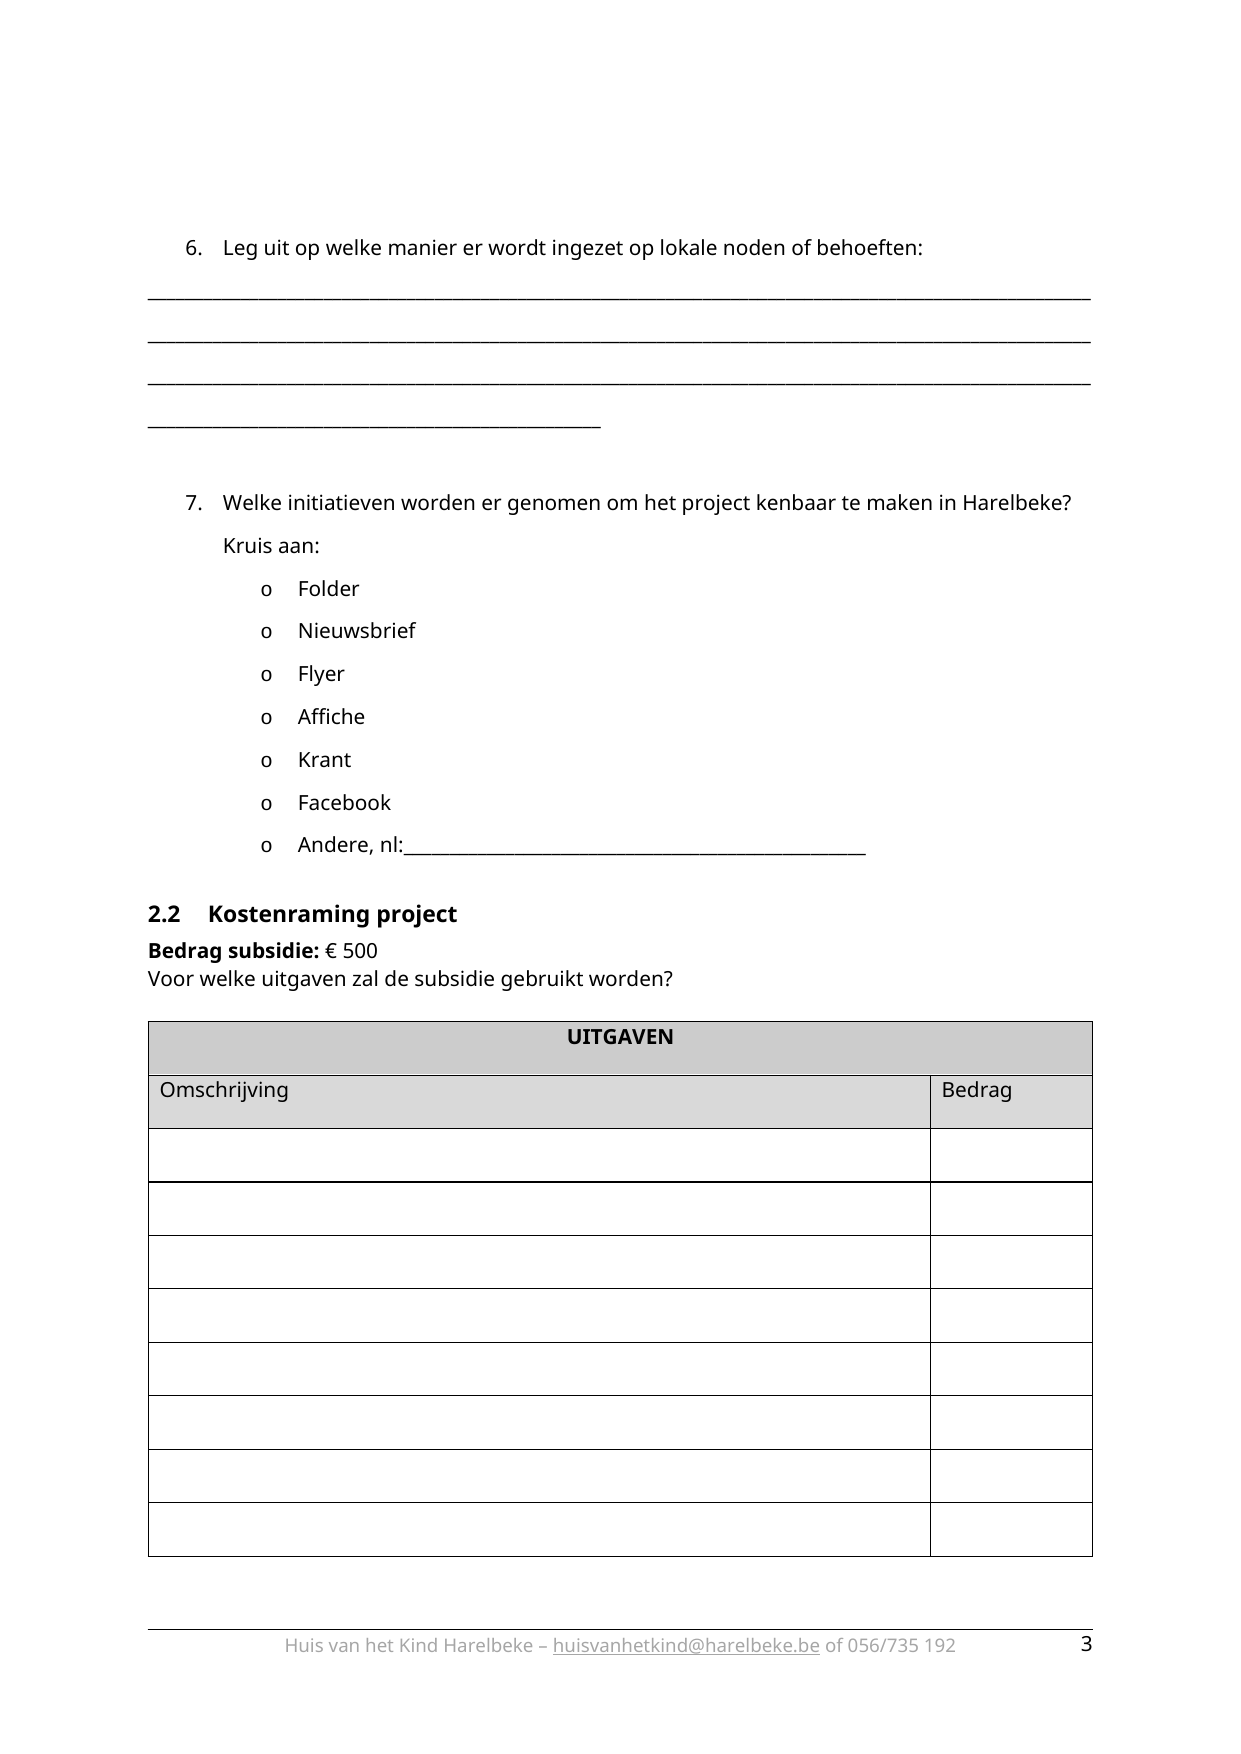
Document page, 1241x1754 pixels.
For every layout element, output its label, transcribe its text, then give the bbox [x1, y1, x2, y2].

table_cell [149, 1450, 930, 1502]
list Leg uit op welke manier er wordt ingezet op lokale noden of behoeften: [185, 233, 1093, 261]
text Voor welke uitgaven zal de subsidie gebruikt worden? [148, 964, 1093, 993]
table_header UITGAVEN [149, 1022, 1092, 1074]
list Affiche [260, 702, 1093, 731]
table_cell [149, 1503, 930, 1556]
list Krant [260, 745, 1093, 773]
table_cell [931, 1183, 1092, 1235]
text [148, 275, 1093, 432]
table_cell [931, 1503, 1092, 1556]
text Bedrag subsidie: € 500 [148, 936, 1093, 964]
table_cell [149, 1236, 930, 1288]
table_cell [149, 1343, 930, 1395]
table_cell [931, 1343, 1092, 1395]
list Andere, nl:__________________________________________________ [260, 831, 1093, 859]
table_cell [931, 1396, 1092, 1449]
subtitle Kostenraming project [148, 898, 1093, 929]
list Flyer [260, 659, 1093, 688]
table_cell Bedrag [931, 1076, 1092, 1128]
table_cell [149, 1396, 930, 1449]
table_cell [931, 1450, 1092, 1502]
list Folder [260, 574, 1093, 602]
table_cell [931, 1129, 1092, 1181]
list Facebook [260, 788, 1093, 816]
list Nieuwsbrief [260, 616, 1093, 645]
table_cell [149, 1289, 930, 1342]
table_cell [931, 1289, 1092, 1342]
table_cell [931, 1236, 1092, 1288]
table_cell [149, 1183, 930, 1235]
table_cell [149, 1129, 930, 1181]
table_cell Omschrijving [149, 1076, 930, 1128]
list Welke initiatieven worden er genomen om het project kenbaar te maken in Harelbeke? Kruis aan: [185, 488, 1093, 559]
